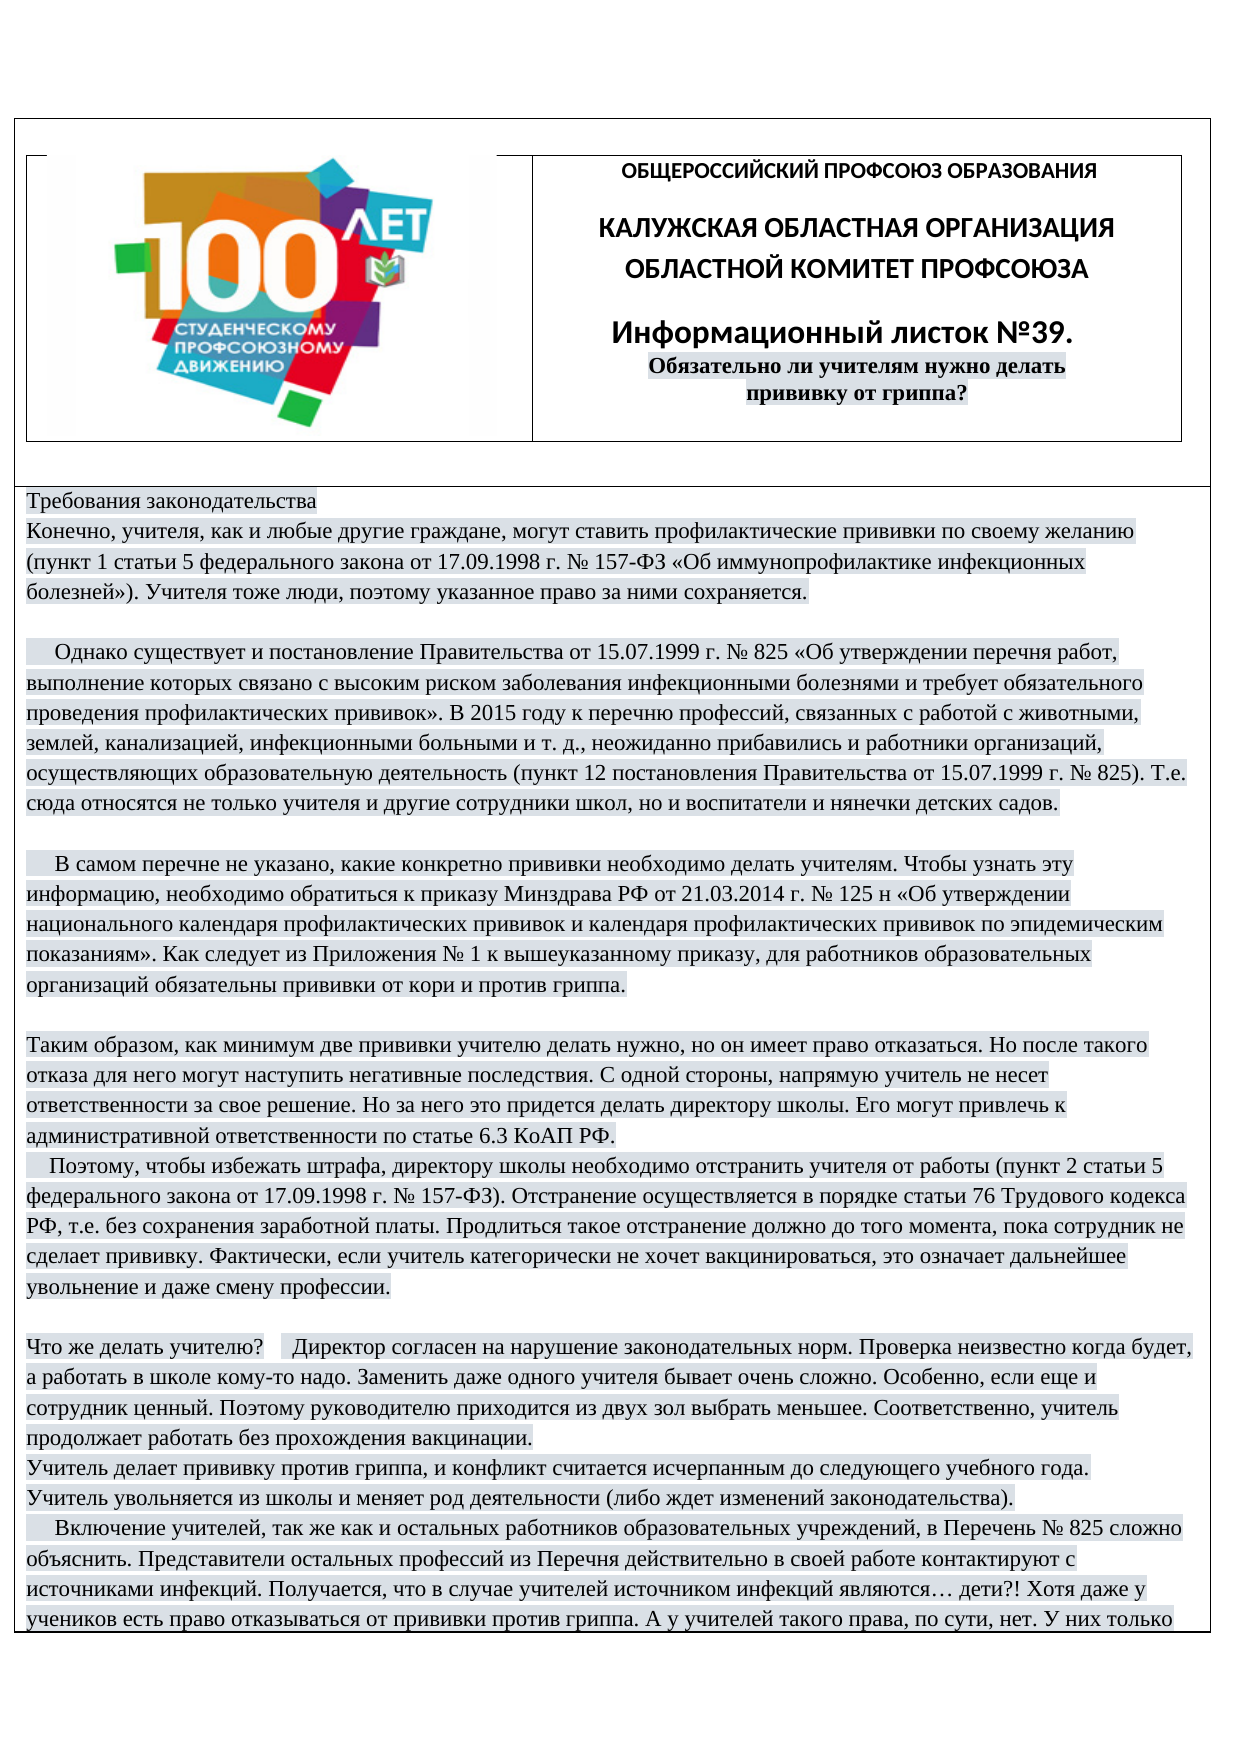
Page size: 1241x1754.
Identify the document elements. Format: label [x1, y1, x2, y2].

table_cell [15, 487, 1210, 1631]
table_header [15, 119, 1210, 486]
picture [46, 155, 497, 436]
